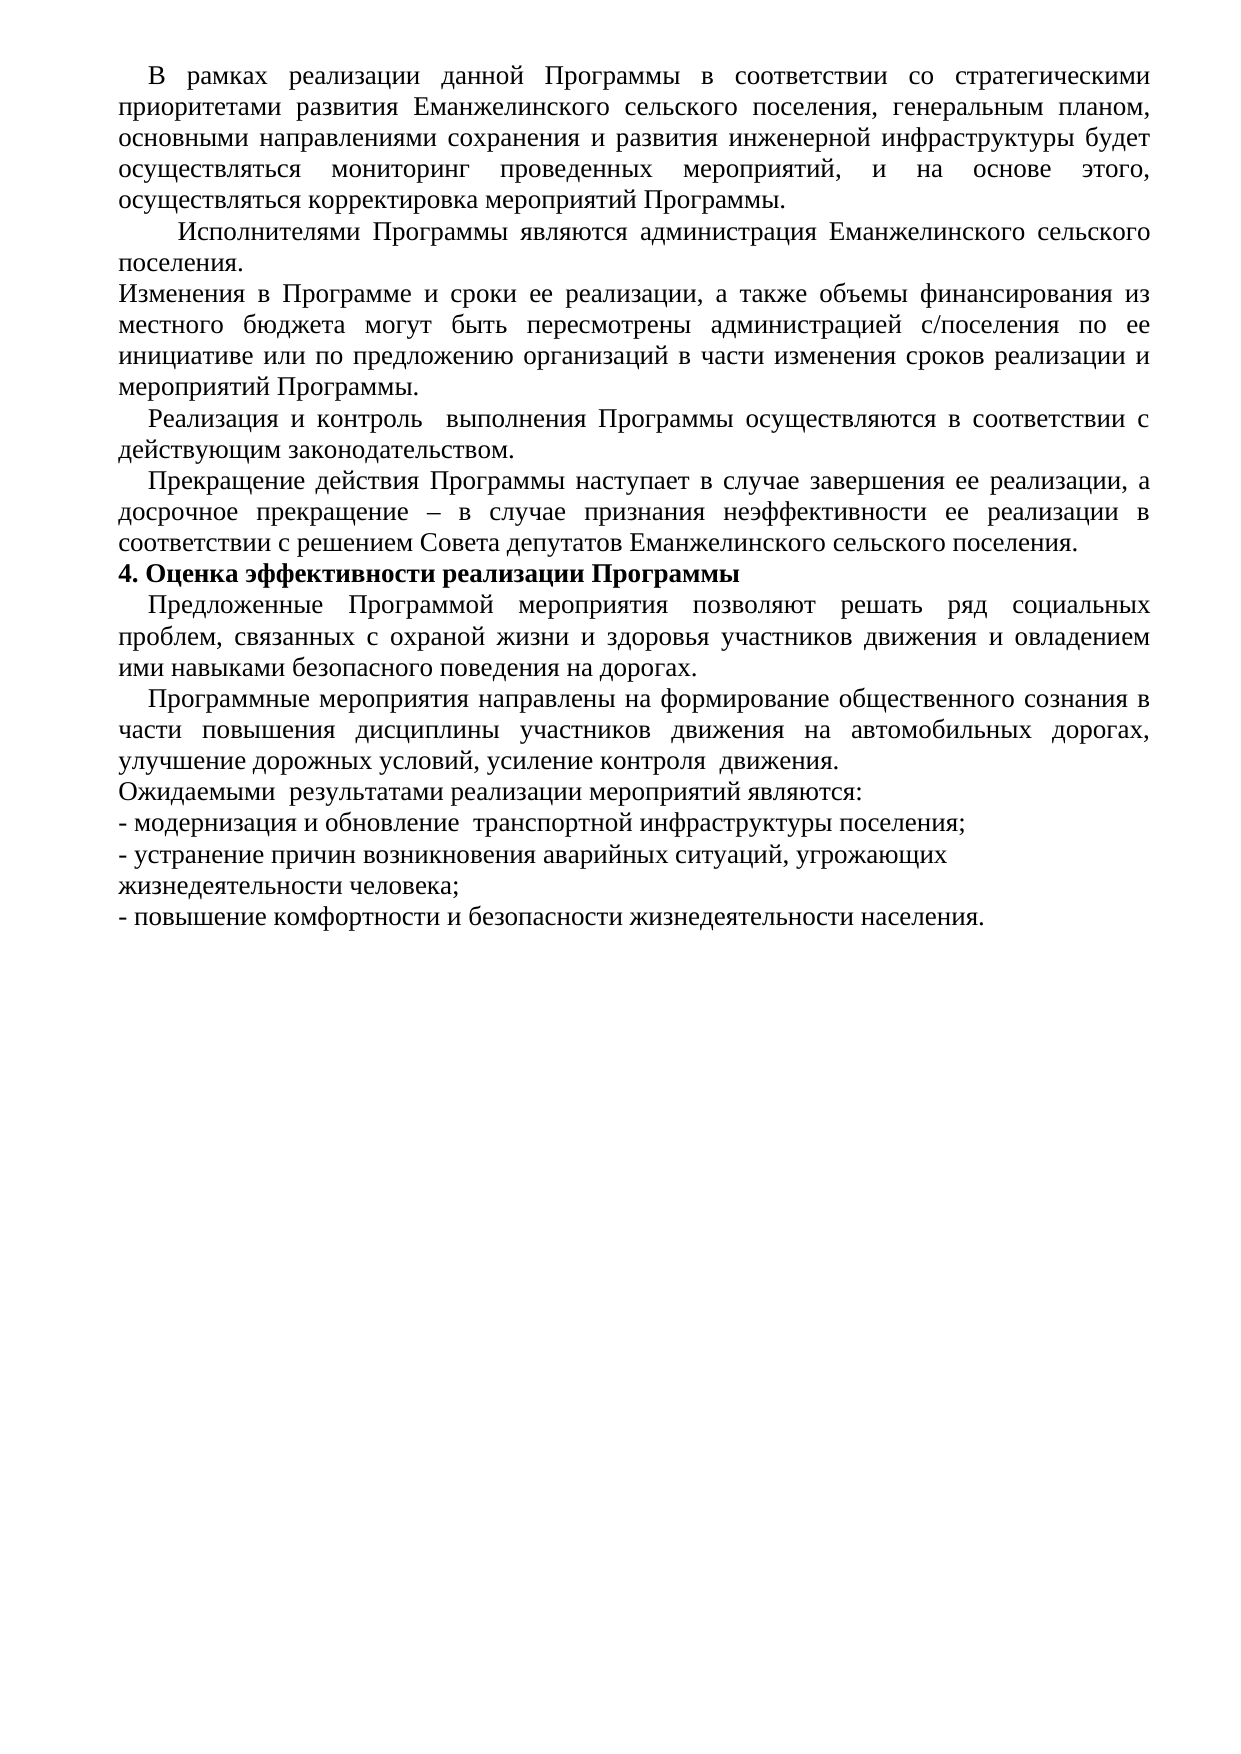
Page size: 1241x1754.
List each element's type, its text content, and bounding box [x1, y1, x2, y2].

text Изменения в Программе и сроки ее реализации, а также объемы финансирования из местного бюджета могут быть пересмотрены администрацией с/поселения по ее инициативе или по предложению организаций в части изменения сроков реализации и мероприятий Программы. [118, 277, 1152, 402]
text 4. Оценка эффективности реализации Программы [118, 557, 1152, 588]
text Предложенные Программой мероприятия позволяют решать ряд социальных проблем, связанных с охраной жизни и здоровья участников движения и овладением ими навыками безопасного поведения на дорогах. [118, 588, 1152, 682]
text - устранение причин возникновения аварийных ситуаций, угрожающих жизнедеятельности человека; [118, 838, 1152, 900]
text - повышение комфортности и безопасности жизнедеятельности населения. [118, 900, 1152, 931]
text Реализация и контроль выполнения Программы осуществляются в соответствии с действующим законодательством. [118, 402, 1152, 464]
text Прекращение действия Программы наступает в случае завершения ее реализации, а досрочное прекращение – в случае признания неэффективности ее реализации в соответствии с решением Совета депутатов Еманжелинского сельского поселения. [118, 464, 1152, 557]
text В рамках реализации данной Программы в соответствии со стратегическими приоритетами развития Еманжелинского сельского поселения, генеральным планом, основными направлениями сохранения и развития инженерной инфраструктуры будет осуществляться мониторинг проведенных мероприятий, и на основе этого, осуществляться корректировка мероприятий Программы. [118, 59, 1152, 215]
text Программные мероприятия направлены на формирование общественного сознания в части повышения дисциплины участников движения на автомобильных дорогах, улучшение дорожных условий, усиление контроля движения. [118, 682, 1152, 775]
text Ожидаемыми результатами реализации мероприятий являются: [118, 775, 1152, 807]
text Исполнителями Программы являются администрация Еманжелинского сельского поселения. [118, 215, 1152, 277]
text - модернизация и обновление транспортной инфраструктуры поселения; [118, 807, 1152, 838]
